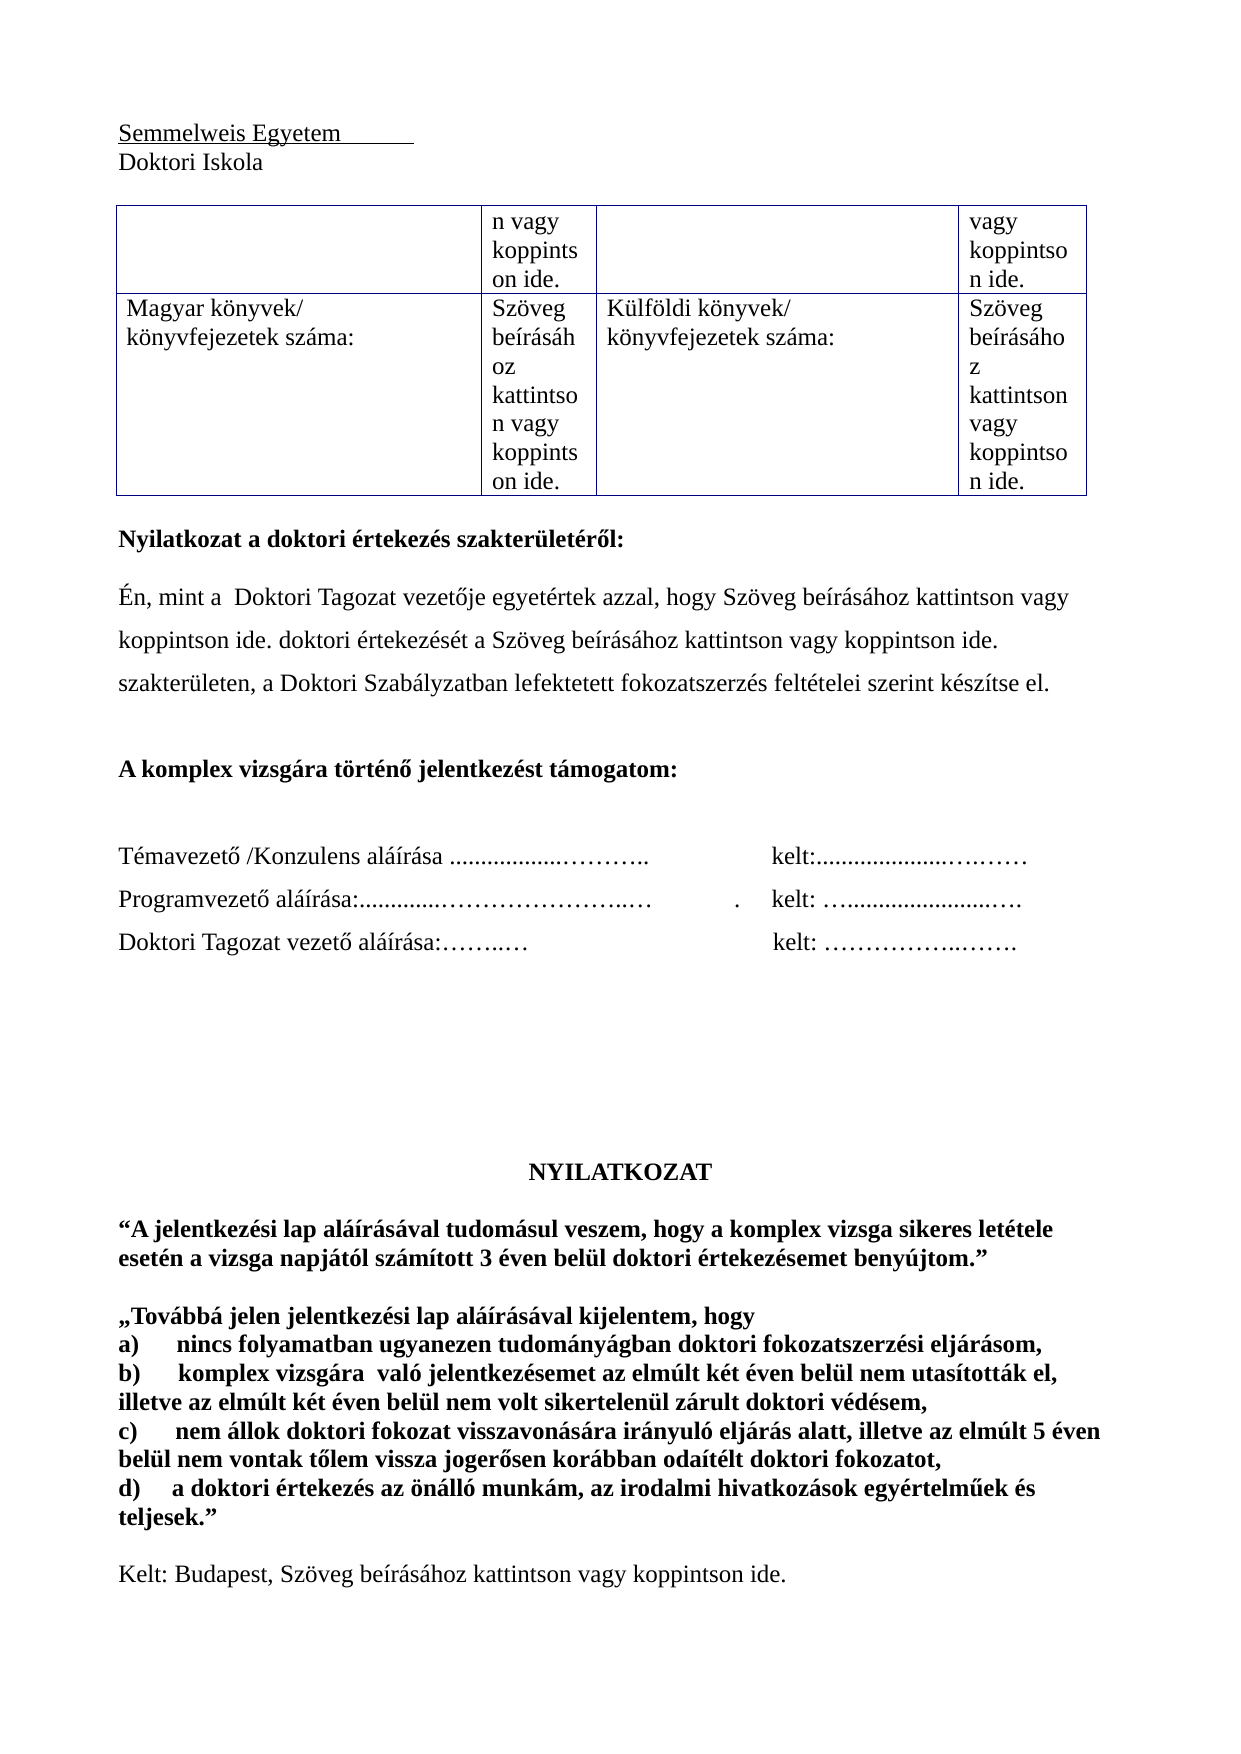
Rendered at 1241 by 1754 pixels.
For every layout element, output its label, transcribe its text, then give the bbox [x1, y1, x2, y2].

table_cell Magyar könyvek/ könyvfejezetek száma: [117, 294, 481, 495]
text Doktori Tagozat vezető aláírása:……..… kelt: ……………..……. [118, 927, 1122, 956]
table_cell [482, 206, 596, 292]
table_cell [959, 294, 1086, 495]
text Programvezető aláírása:.............…………………..… . kelt: ….......................…. [118, 884, 1122, 913]
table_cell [597, 206, 958, 292]
text d) a doktori értekezés az önálló munkám, az irodalmi hivatkozások egyértelműek és teljesek.” [118, 1473, 1122, 1531]
text a) nincs folyamatban ugyanezen tudományágban doktori fokozatszerzési eljárásom, [118, 1329, 1122, 1358]
text b) komplex vizsgára való jelentkezésemet az elmúlt két éven belül nem utasították el, illetve az elmúlt két éven belül nem volt sikertelenül zárult doktori védésem, [118, 1358, 1122, 1416]
text “A jelentkezési lap aláírásával tudomásul veszem, hogy a komplex vizsga sikeres letétele esetén a vizsga napjától számított 3 éven belül doktori értekezésemet benyújtom.” [118, 1214, 1122, 1272]
text c) nem állok doktori fokozat visszavonására irányuló eljárás alatt, illetve az elmúlt 5 éven belül nem vontak tőlem vissza jogerősen korábban odaítélt doktori fokozatot, [118, 1416, 1122, 1473]
text „Továbbá jelen jelentkezési lap aláírásával kijelentem, hogy [118, 1301, 1122, 1329]
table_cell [117, 206, 481, 292]
text A komplex vizsgára történő jelentkezést támogatom: [118, 754, 1122, 783]
table_cell [482, 294, 596, 495]
text Nyilatkozat a doktori értekezés szakterületéről: [118, 524, 1122, 553]
table_cell Külföldi könyvek/ könyvfejezetek száma: [597, 294, 958, 495]
table_cell [959, 206, 1086, 292]
text Én, mint a Doktori Tagozat vezetője egyetértek azzal, hogy doktori értekezését a szakterületen, a Doktori Szabályzatban lefektetett fokozatszerzés feltételei szerint készítse el. [118, 582, 1122, 697]
text Kelt: Budapest, [118, 1559, 1122, 1588]
text Témavezető /Konzulens aláírása ..................……….. kelt:.....................….…… [118, 841, 1122, 869]
text NYILATKOZAT [118, 1157, 1122, 1186]
